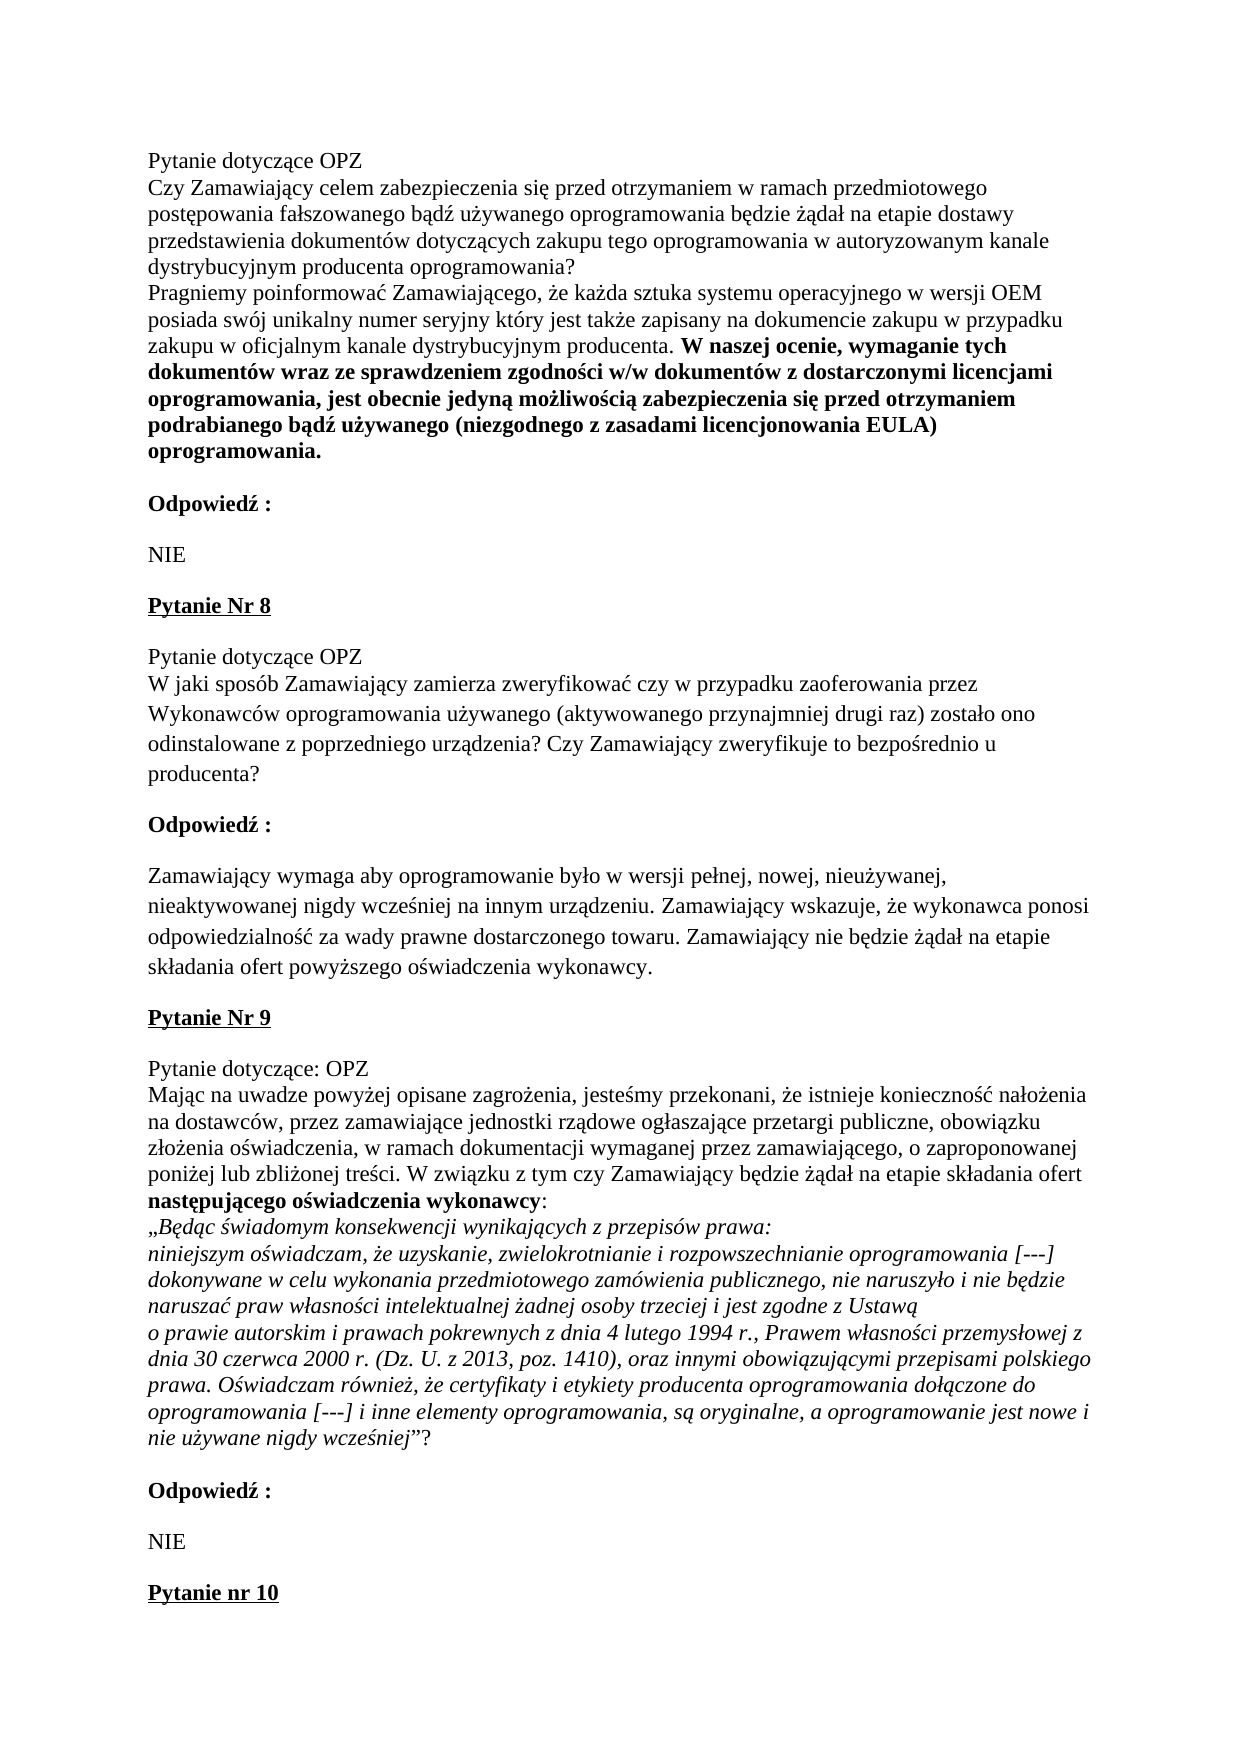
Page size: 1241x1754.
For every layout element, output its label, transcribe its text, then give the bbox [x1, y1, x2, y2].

text Czy Zamawiający celem zabezpieczenia się przed otrzymaniem w ramach przedmiotowego postępowania fałszowanego bądź używanego oprogramowania będzie żądał na etapie dostawy przedstawienia dokumentów dotyczących zakupu tego oprogramowania w autoryzowanym kanale dystrybucyjnym producenta oprogramowania? [148, 174, 1093, 279]
text Pytanie dotyczące OPZ [148, 643, 1093, 670]
text Pytanie Nr 9 [148, 1004, 1093, 1030]
text Pytanie dotyczące: OPZ [148, 1055, 1093, 1081]
text Zamawiający wymaga aby oprogramowanie było w wersji pełnej, nowej, nieużywanej, nieaktywowanej nigdy wcześniej na innym urządzeniu. Zamawiający wskazuje, że wykonawca ponosi odpowiedzialność za wady prawne dostarczonego towaru. Zamawiający nie będzie żądał na etapie składania ofert powyższego oświadczenia wykonawcy. [148, 862, 1093, 979]
text Pytanie dotyczące OPZ [148, 148, 1093, 174]
text Mając na uwadze powyżej opisane zagrożenia, jesteśmy przekonani, że istnieje konieczność nałożenia na dostawców, przez zamawiające jednostki rządowe ogłaszające przetargi publiczne, obowiązku złożenia oświadczenia, w ramach dokumentacji wymaganej przez zamawiającego, o zaproponowanej poniżej lub zbliżonej treści. W związku z tym czy Zamawiający będzie żądał na etapie składania ofert następującego oświadczenia wykonawcy: [148, 1081, 1093, 1213]
text Odpowiedź : [148, 490, 1093, 517]
text niniejszym oświadczam, że uzyskanie, zwielokrotnianie i rozpowszechnianie oprogramowania [---] dokonywane w celu wykonania przedmiotowego zamówienia publicznego, nie naruszyło i nie będzie naruszać praw własności intelektualnej żadnej osoby trzeciej i jest zgodne z Ustawą [148, 1239, 1093, 1319]
text W jaki sposób Zamawiający zamierza zweryfikować czy w przypadku zaoferowania przez Wykonawców oprogramowania używanego (aktywowanego przynajmniej drugi raz) zostało ono odinstalowane z poprzedniego urządzenia? Czy Zamawiający zweryfikuje to bezpośrednio u producenta? [148, 670, 1093, 787]
text o prawie autorskim i prawach pokrewnych z dnia 4 lutego 1994 r., Prawem własności przemysłowej z dnia 30 czerwca 2000 r. (Dz. U. z 2013, poz. 1410), oraz innymi obowiązującymi przepisami polskiego prawa. Oświadczam również, że certyfikaty i etykiety producenta oprogramowania dołączone do oprogramowania [---] i inne elementy oprogramowania, są oryginalne, a oprogramowanie jest nowe i nie używane nigdy wcześniej”? [148, 1319, 1093, 1450]
text NIE [148, 541, 1093, 568]
text Pytanie Nr 8 [148, 592, 1093, 619]
text Pragniemy poinformować Zamawiającego, że każda sztuka systemu operacyjnego w wersji OEM posiada swój unikalny numer seryjny który jest także zapisany na dokumencie zakupu w przypadku zakupu w oficjalnym kanale dystrybucyjnym producenta. W naszej ocenie, wymaganie tych dokumentów wraz ze sprawdzeniem zgodności w/w dokumentów z dostarczonymi licencjami oprogramowania, jest obecnie jedyną możliwością zabezpieczenia się przed otrzymaniem podrabianego bądź używanego (niezgodnego z zasadami licencjonowania EULA) oprogramowania. [148, 279, 1093, 464]
text NIE [148, 1528, 1093, 1554]
text Pytanie nr 10 [148, 1579, 1093, 1605]
text „Będąc świadomym konsekwencji wynikających z przepisów prawa: [148, 1213, 1093, 1239]
text Odpowiedź : [148, 1477, 1093, 1503]
text Odpowiedź : [148, 811, 1093, 838]
